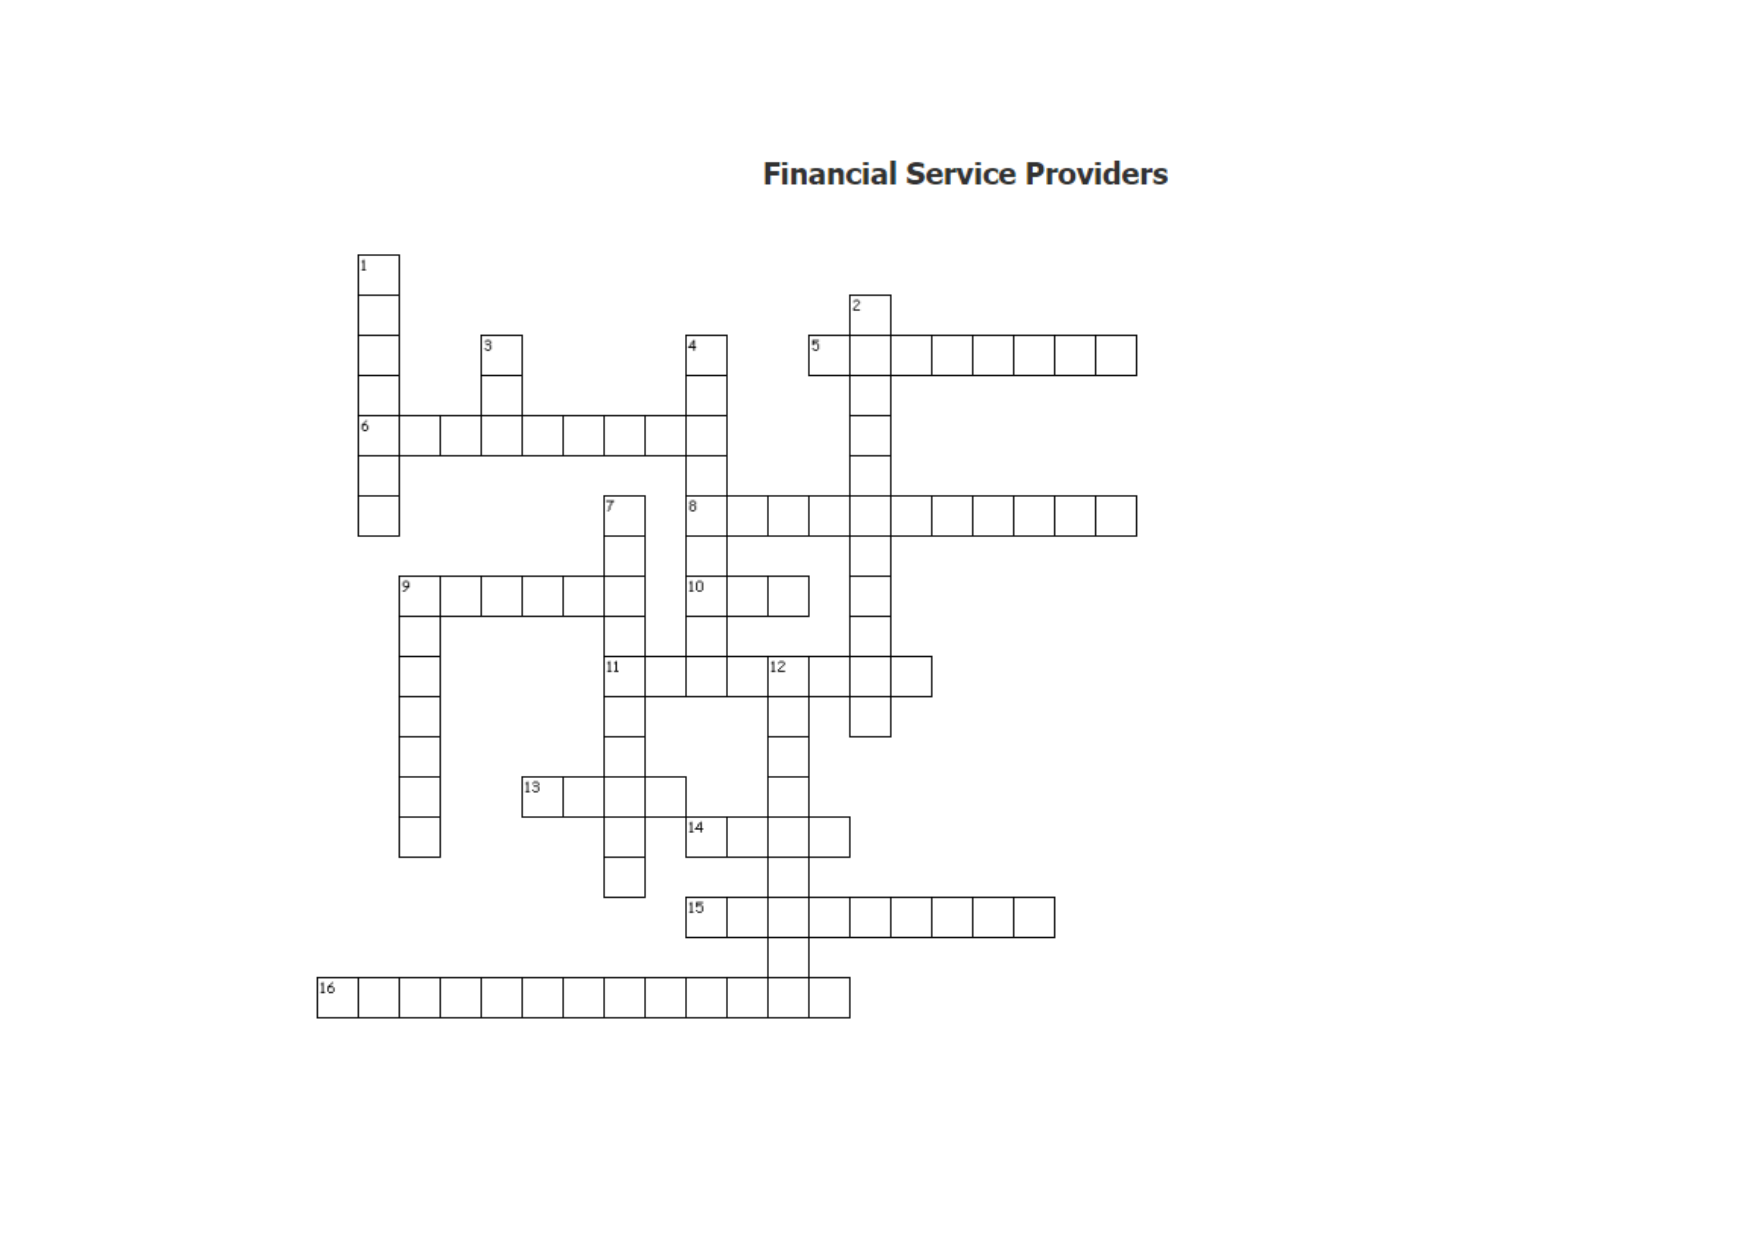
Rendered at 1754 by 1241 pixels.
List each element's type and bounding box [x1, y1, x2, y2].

picture [150, 150, 1617, 1050]
